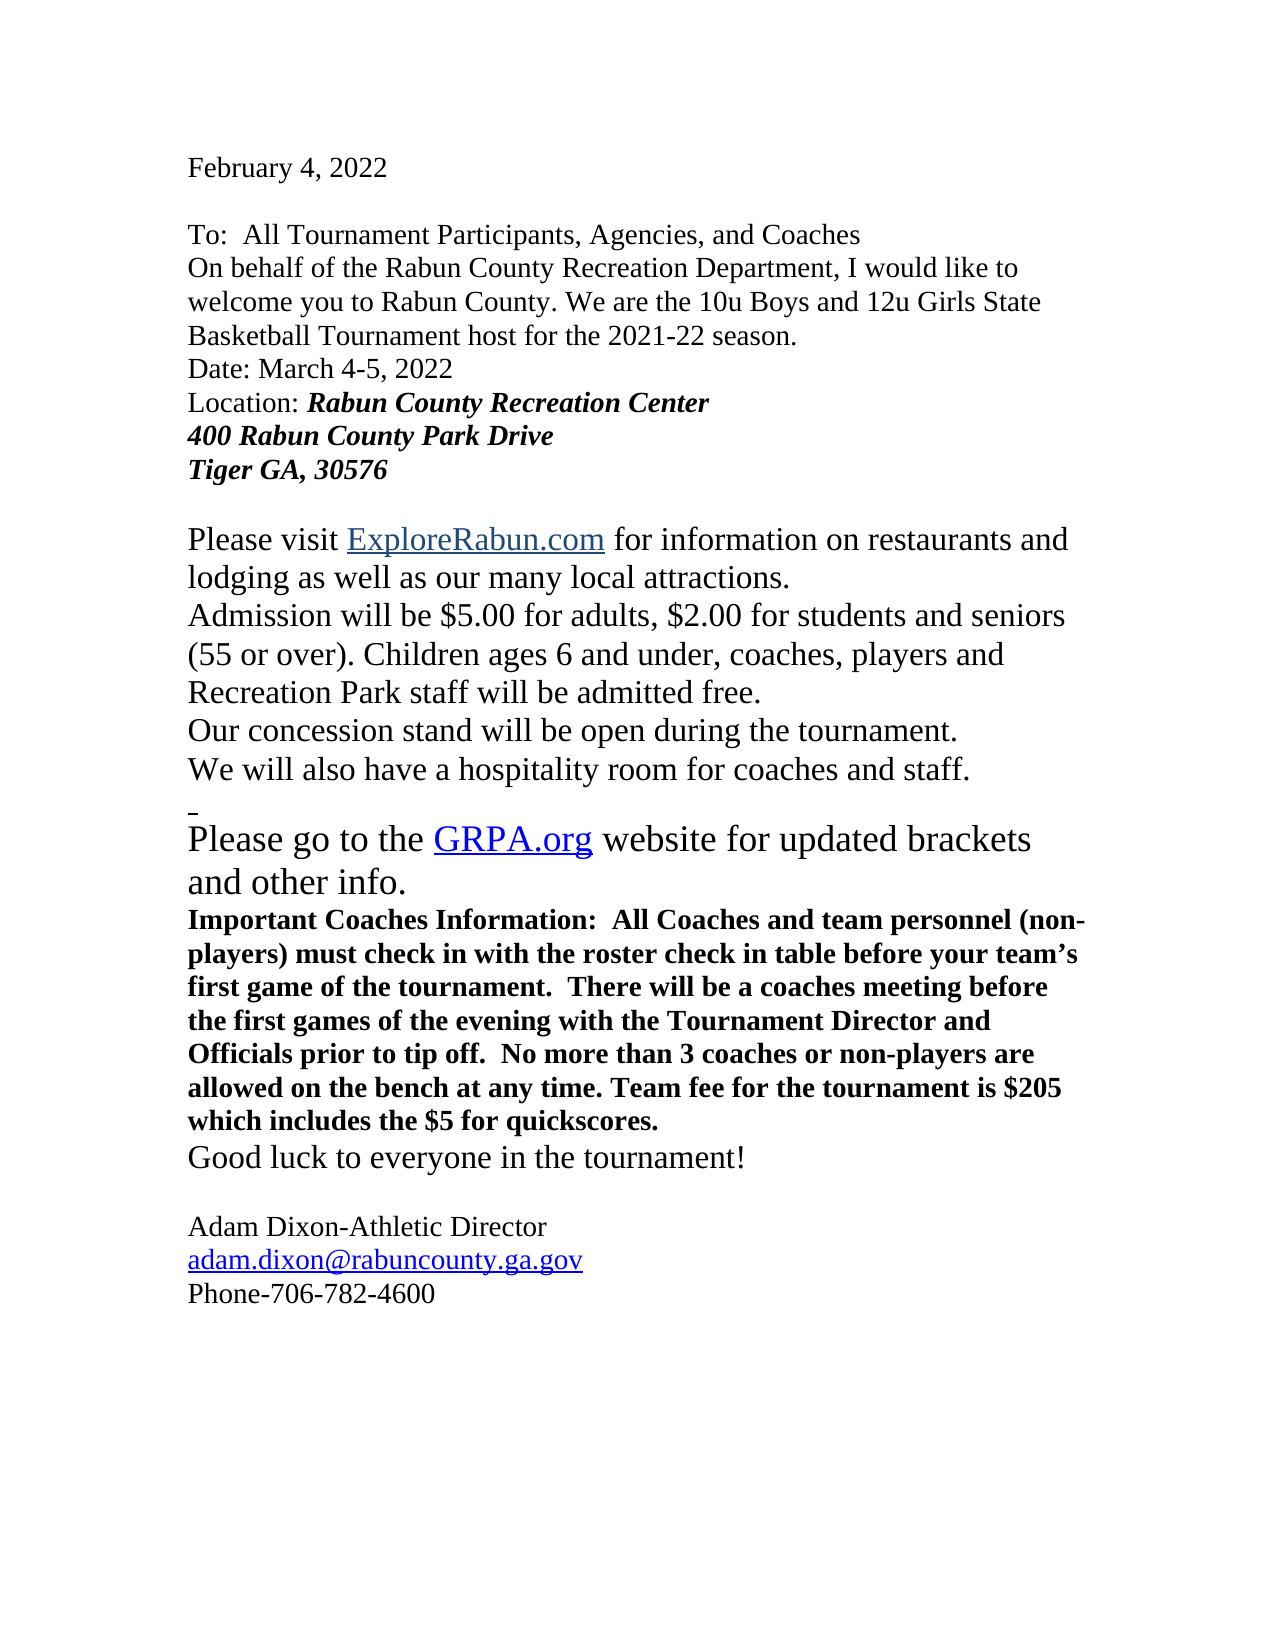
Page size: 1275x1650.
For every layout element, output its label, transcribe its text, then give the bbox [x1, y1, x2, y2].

text Location: Rabun County Recreation Center [187, 385, 1087, 418]
text 400 Rabun County Park Drive [187, 418, 1087, 452]
text We will also have a hospitality room for coaches and staff. [187, 749, 1087, 787]
text Please visit ExploreRabun.com for information on restaurants and lodging as well as our many local attractions. [187, 519, 1087, 596]
text On behalf of the Rabun County Recreation Department, I would like to welcome you to Rabun County. We are the 10u Boys and 12u Girls State Basketball Tournament host for the 2021-22 season. [187, 251, 1087, 351]
text Phone-706-782-4600 [187, 1276, 1087, 1309]
text adam.dixon@rabuncounty.ga.gov [187, 1242, 1087, 1276]
text Please go to the GRPA.org website for updated brackets and other info. [187, 816, 1087, 902]
text Tiger GA, 30576 [187, 452, 1087, 485]
text Date: March 4-5, 2022 [187, 351, 1087, 385]
text Adam Dixon-Athletic Director [187, 1209, 1087, 1242]
text To: All Tournament Participants, Agencies, and Coaches [187, 217, 1087, 251]
text February 4, 2022 [187, 150, 1087, 183]
text Important Coaches Information: All Coaches and team personnel (non-players) must check in with the roster check in table before your team’s first game of the tournament. There will be a coaches meeting before the first games of the evening with the Tournament Director and Officials prior to tip off. No more than 3 coaches or non-players are allowed on the bench at any time. Team fee for the tournament is $205 which includes the $5 for quickscores. [187, 902, 1087, 1137]
text Admission will be $5.00 for adults, $2.00 for students and seniors (55 or over). Children ages 6 and under, coaches, players and Recreation Park staff will be admitted free. [187, 596, 1087, 711]
text Our concession stand will be open during the tournament. [187, 711, 1087, 749]
text Good luck to everyone in the tournament! [187, 1137, 1087, 1175]
